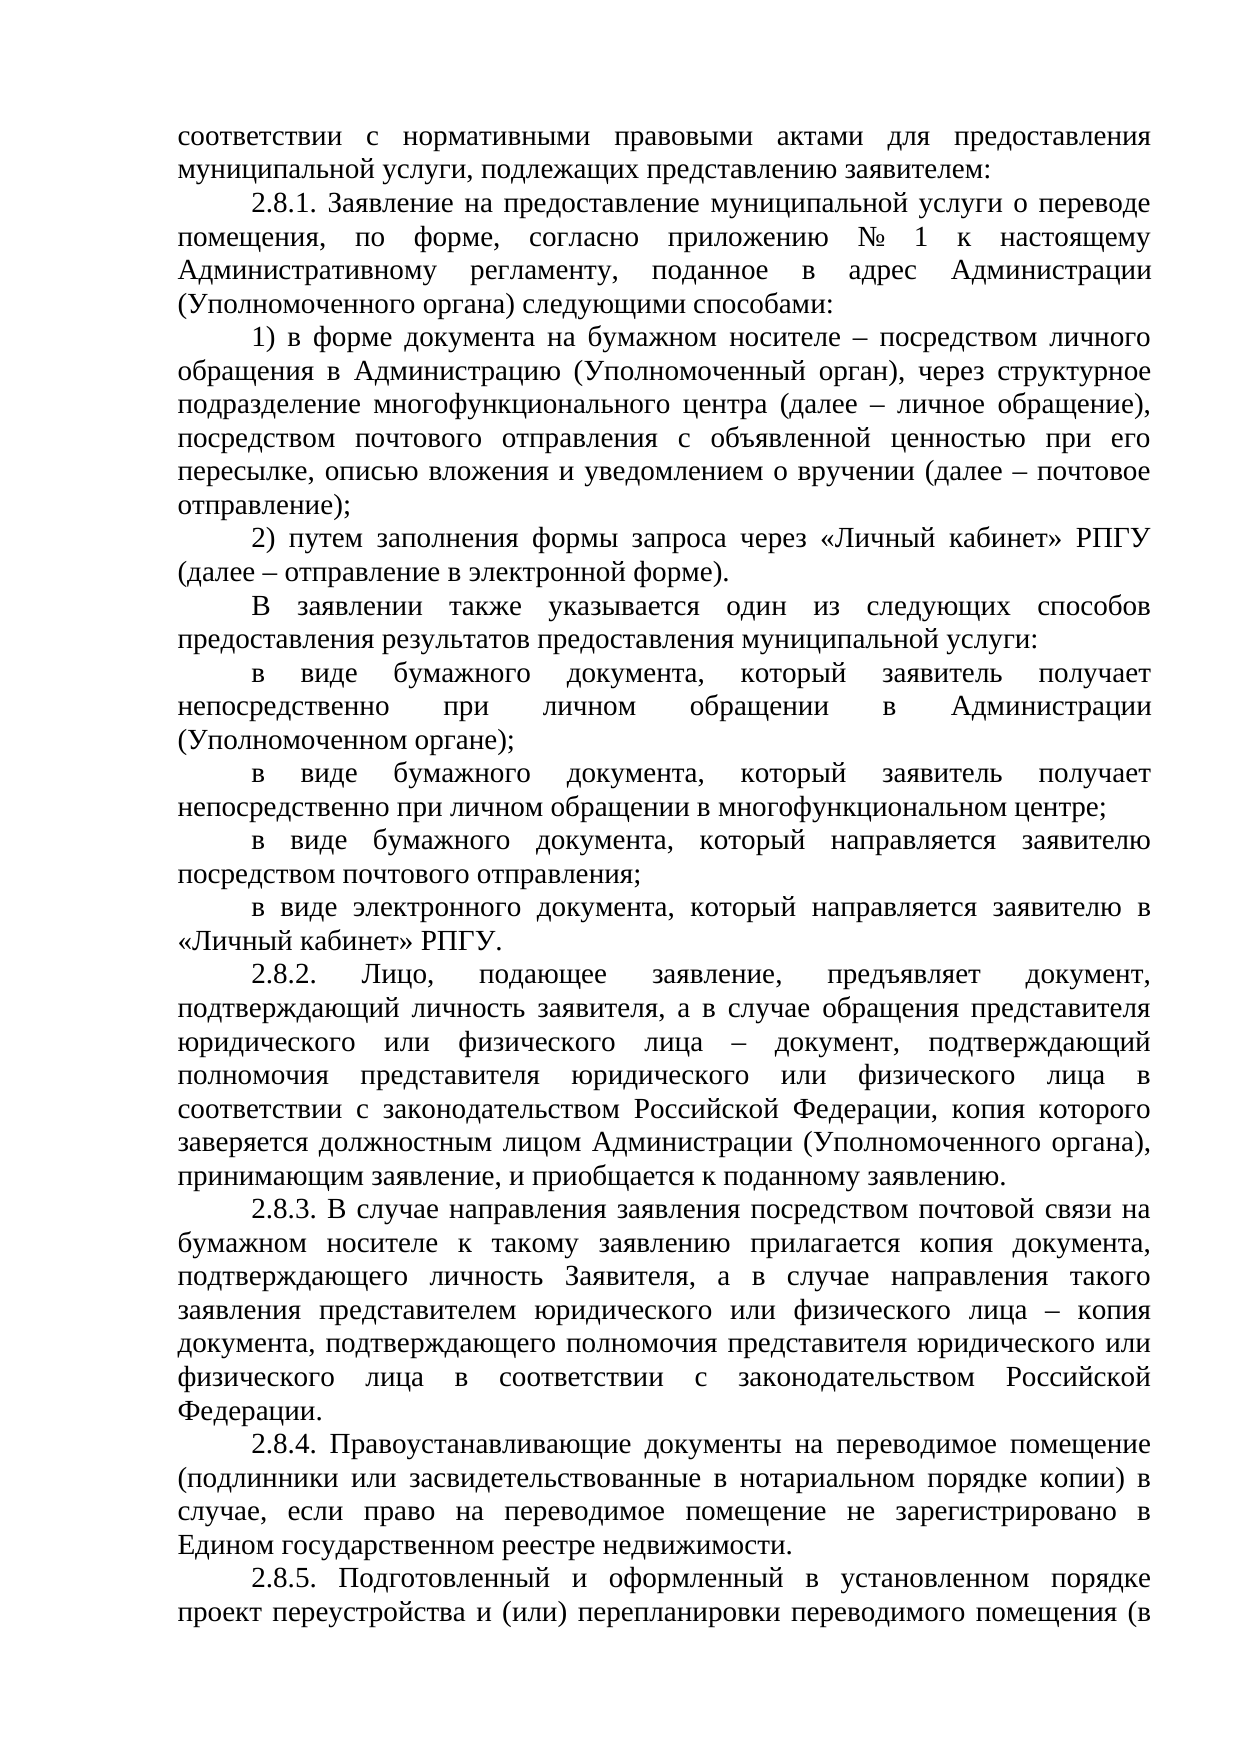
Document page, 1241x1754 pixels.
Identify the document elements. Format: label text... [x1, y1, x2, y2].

text в виде бумажного документа, который заявитель получает непосредственно при личном обращении в многофункциональном центре; [177, 755, 1152, 822]
text 1) в форме документа на бумажном носителе – посредством личного обращения в Администрацию (Уполномоченный орган), через структурное подразделение многофункционального центра (далее – личное обращение), посредством почтового отправления с объявленной ценностью при его пересылке, описью вложения и уведомлением о вручении (далее – почтовое отправление); [177, 319, 1152, 521]
text в виде электронного документа, который направляется заявителю в «Личный кабинет» РПГУ. [177, 889, 1152, 957]
text в виде бумажного документа, который направляется заявителю посредством почтового отправления; [177, 822, 1152, 889]
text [177, 118, 1152, 185]
text 2) путем заполнения формы запроса через «Личный кабинет» РПГУ (далее – отправление в электронной форме). [177, 521, 1152, 588]
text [177, 1560, 1152, 1627]
text 2.8.2. Лицо, подающее заявление, предъявляет документ, подтверждающий личность заявителя, а в случае обращения представителя юридического или физического лица – документ, подтверждающий полномочия представителя юридического или физического лица в соответствии с законодательством Российской Федерации, копия которого заверяется должностным лицом Администрации (Уполномоченного органа), принимающим заявление, и приобщается к поданному заявлению. [177, 957, 1152, 1191]
text В заявлении также указывается один из следующих способов предоставления результатов предоставления муниципальной услуги: [177, 588, 1152, 655]
text 2.8.1. Заявление на предоставление муниципальной услуги о переводе помещения, по форме, согласно приложению № 1 к настоящему Административному регламенту, поданное в адрес Администрации (Уполномоченного органа) следующими способами: [177, 185, 1152, 319]
text в виде бумажного документа, который заявитель получает непосредственно при личном обращении в Администрации (Уполномоченном органе); [177, 655, 1152, 755]
text 2.8.3. В случае направления заявления посредством почтовой связи на бумажном носителе к такому заявлению прилагается копия документа, подтверждающего личность Заявителя, а в случае направления такого заявления представителем юридического или физического лица – копия документа, подтверждающего полномочия представителя юридического или физического лица в соответствии с законодательством Российской Федерации. [177, 1191, 1152, 1426]
text 2.8.4. Правоустанавливающие документы на переводимое помещение (подлинники или засвидетельствованные в нотариальном порядке копии) в случае, если право на переводимое помещение не зарегистрировано в Едином государственном реестре недвижимости. [177, 1426, 1152, 1560]
